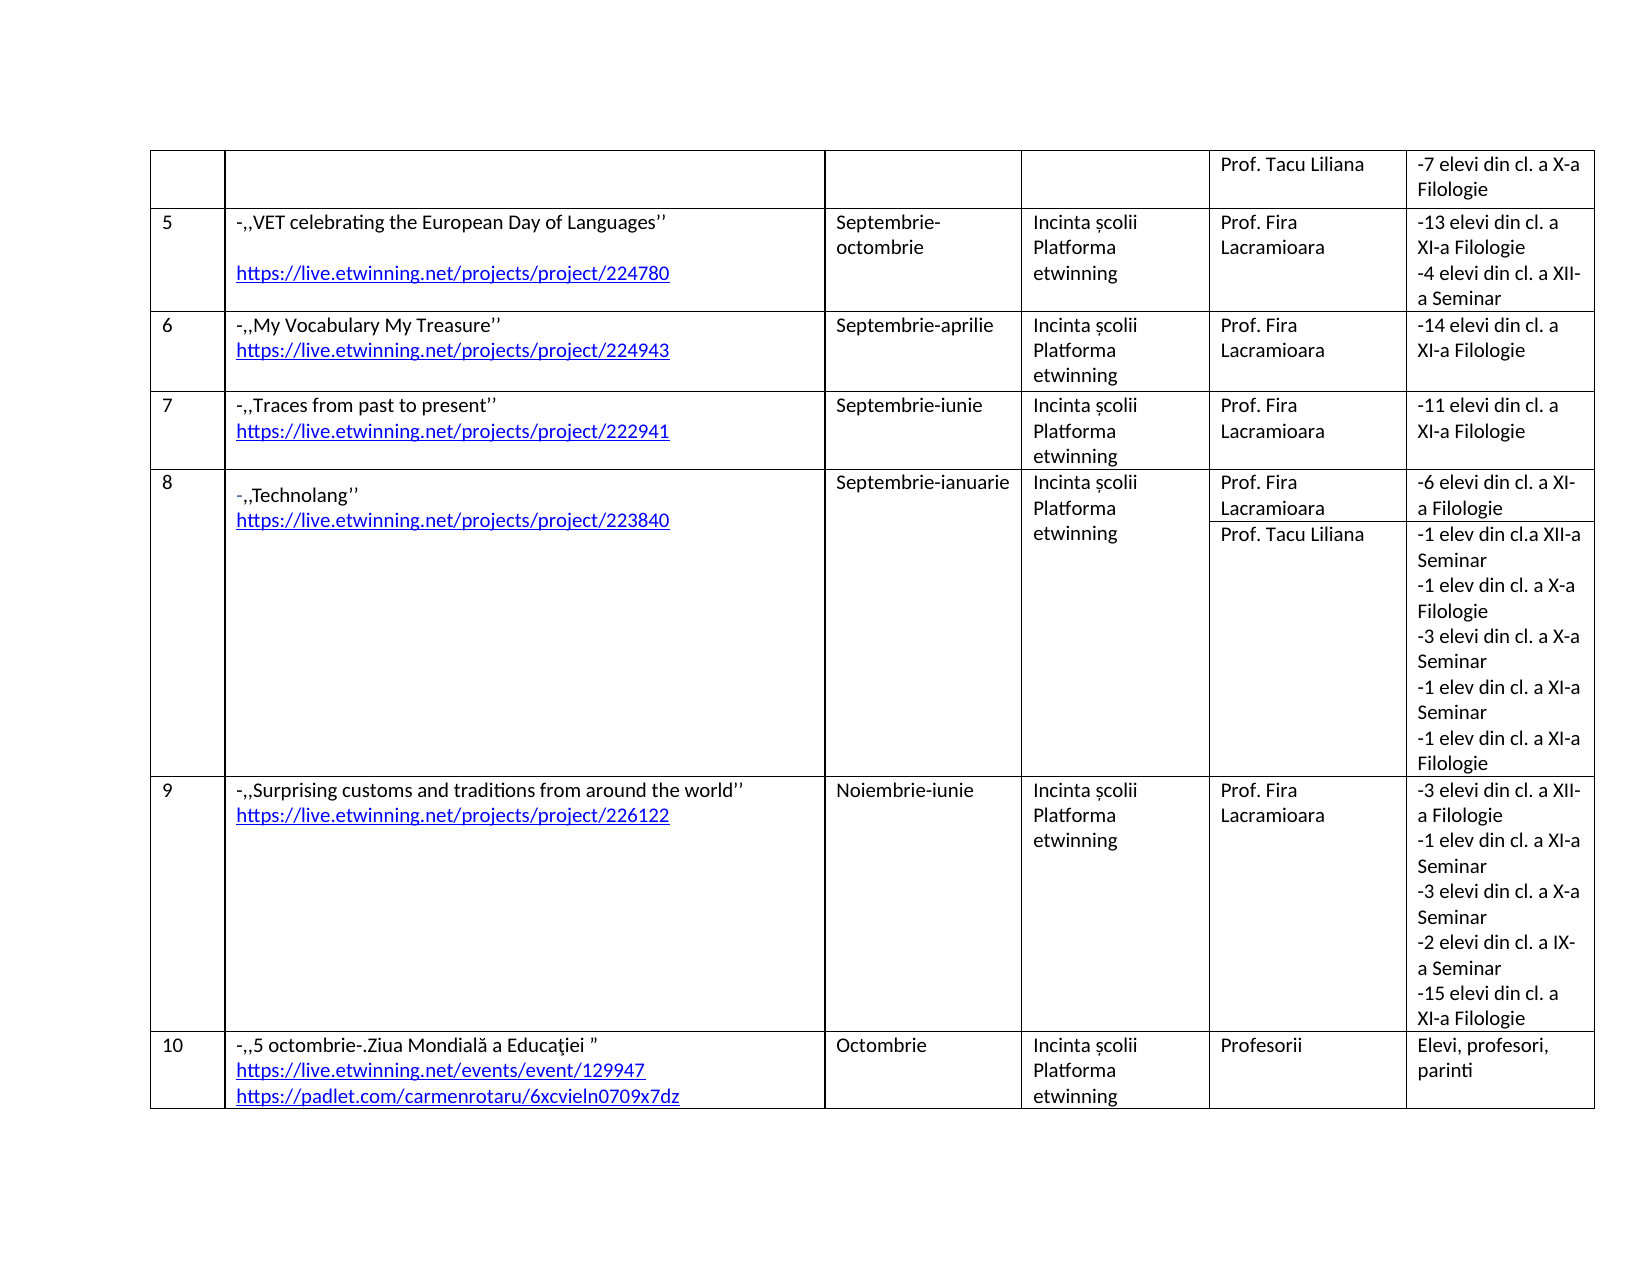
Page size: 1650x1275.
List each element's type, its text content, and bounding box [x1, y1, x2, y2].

table_cell Octombrie [826, 1032, 1021, 1108]
table_cell Incinta școlii Platforma etwinning [1022, 209, 1209, 311]
table_cell Prof. Tacu Liliana [1210, 151, 1406, 208]
table_cell Prof. Fira Lacramioara [1210, 312, 1406, 391]
table_cell Incinta școlii Platforma etwinning [1022, 777, 1209, 1031]
table_cell Septembrie-aprilie [826, 312, 1021, 391]
table_cell -,,Traces from past to present’’ https://live.etwinning.net/projects/project/222941 [226, 392, 824, 469]
table_cell Septembrie-ianuarie [826, 470, 1021, 776]
table_cell -13 elevi din cl. a XI-a Filologie -4 elevi din cl. a XII-a Seminar [1407, 209, 1594, 311]
table_cell -,,My Vocabulary My Treasure’’ https://live.etwinning.net/projects/project/224943 [226, 312, 824, 391]
table_cell -1 elev din cl.a XII-a Seminar -1 elev din cl. a X-a Filologie -3 elevi din cl. a X-a Seminar -1 elev din cl. a XI-a Seminar -1 elev din cl. a XI-a Filologie [1407, 522, 1594, 776]
table_cell 7 [151, 392, 224, 469]
table_cell 8 [151, 470, 224, 776]
table_cell Prof. Tacu Liliana [1210, 522, 1406, 776]
table_cell Incinta școlii Platforma etwinning [1022, 470, 1209, 776]
table_cell Septembrie-octombrie [826, 209, 1021, 311]
table_cell -14 elevi din cl. a XI-a Filologie [1407, 312, 1594, 391]
table_cell 10 [151, 1032, 224, 1108]
table_cell -3 elevi din cl. a XII-a Filologie -1 elev din cl. a XI-a Seminar -3 elevi din cl. a X-a Seminar -2 elevi din cl. a IX-a Seminar -15 elevi din cl. a XI-a Filologie [1407, 777, 1594, 1031]
table_cell -,,Technolang’’ https://live.etwinning.net/projects/project/223840 [226, 470, 824, 776]
table_cell 9 [151, 777, 224, 1031]
table_cell -,,VET celebrating the European Day of Languages’’ https://live.etwinning.net/projects/project/224780 [226, 209, 824, 311]
table_cell -,,Surprising customs and traditions from around the world’’ https://live.etwinning.net/projects/project/226122 [226, 777, 824, 1031]
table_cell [226, 1032, 824, 1108]
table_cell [1022, 1032, 1209, 1108]
table_cell Profesorii [1210, 1032, 1406, 1108]
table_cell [1407, 1032, 1594, 1108]
table_cell Septembrie-iunie [826, 392, 1021, 469]
table_cell -11 elevi din cl. a XI-a Filologie [1407, 392, 1594, 469]
table_cell Noiembrie-iunie [826, 777, 1021, 1031]
table_cell Prof. Fira Lacramioara [1210, 470, 1406, 521]
table_cell Incinta școlii Platforma etwinning [1022, 392, 1209, 469]
table_cell Prof. Fira Lacramioara [1210, 209, 1406, 311]
table_cell -6 elevi din cl. a XI-a Filologie [1407, 470, 1594, 521]
table_cell 6 [151, 312, 224, 391]
table_cell -7 elevi din cl. a X-a Filologie [1407, 151, 1594, 208]
table_cell Prof. Fira Lacramioara [1210, 777, 1406, 1031]
table_cell Prof. Fira Lacramioara [1210, 392, 1406, 469]
table_cell 5 [151, 209, 224, 311]
table_cell Incinta școlii Platforma etwinning [1022, 312, 1209, 391]
